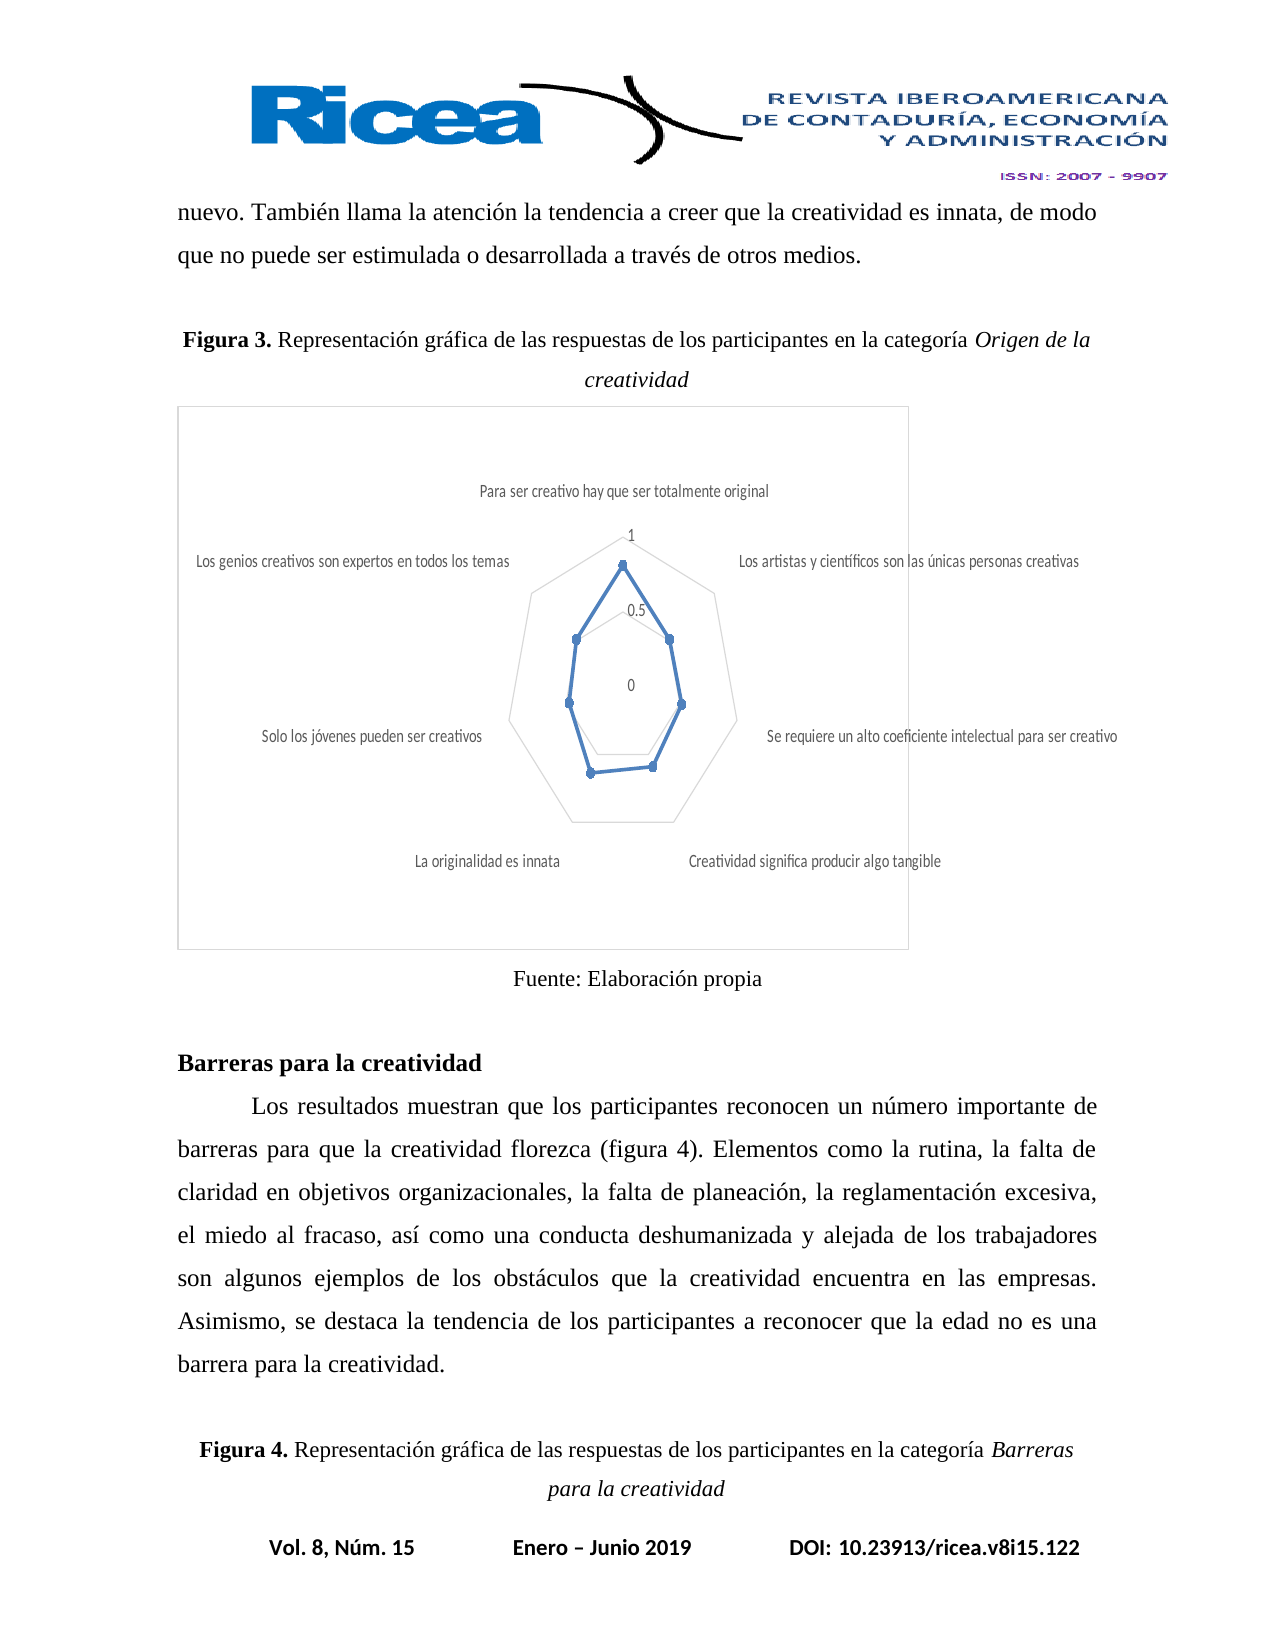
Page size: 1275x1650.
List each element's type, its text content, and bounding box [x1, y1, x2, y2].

subtitle Barreras para la creatividad [177, 1048, 1098, 1076]
text Los resultados muestran que los participantes reconocen un número importante de barreras para que la creatividad florezca (figura 4). Elementos como la rutina, la falta de claridad en objetivos organizacionales, la falta de planeación, la reglamentación excesiva, el miedo al fracaso, así como una conducta deshumanizada y alejada de los trabajadores son algunos ejemplos de los obstáculos que la creatividad encuentra en las empresas. Asimismo, se destaca la tendencia de los participantes a reconocer que la edad no es una barrera para la creatividad. [177, 1091, 1098, 1378]
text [177, 197, 1098, 269]
text Figura 4. Representación gráfica de las respuestas de los participantes en la categoría Barreras para la creatividad [177, 1436, 1098, 1502]
text Fuente: Elaboración propia [177, 965, 1098, 991]
text Figura 3. Representación gráfica de las respuestas de los participantes en la categoría Origen de la creatividad [177, 326, 1098, 392]
